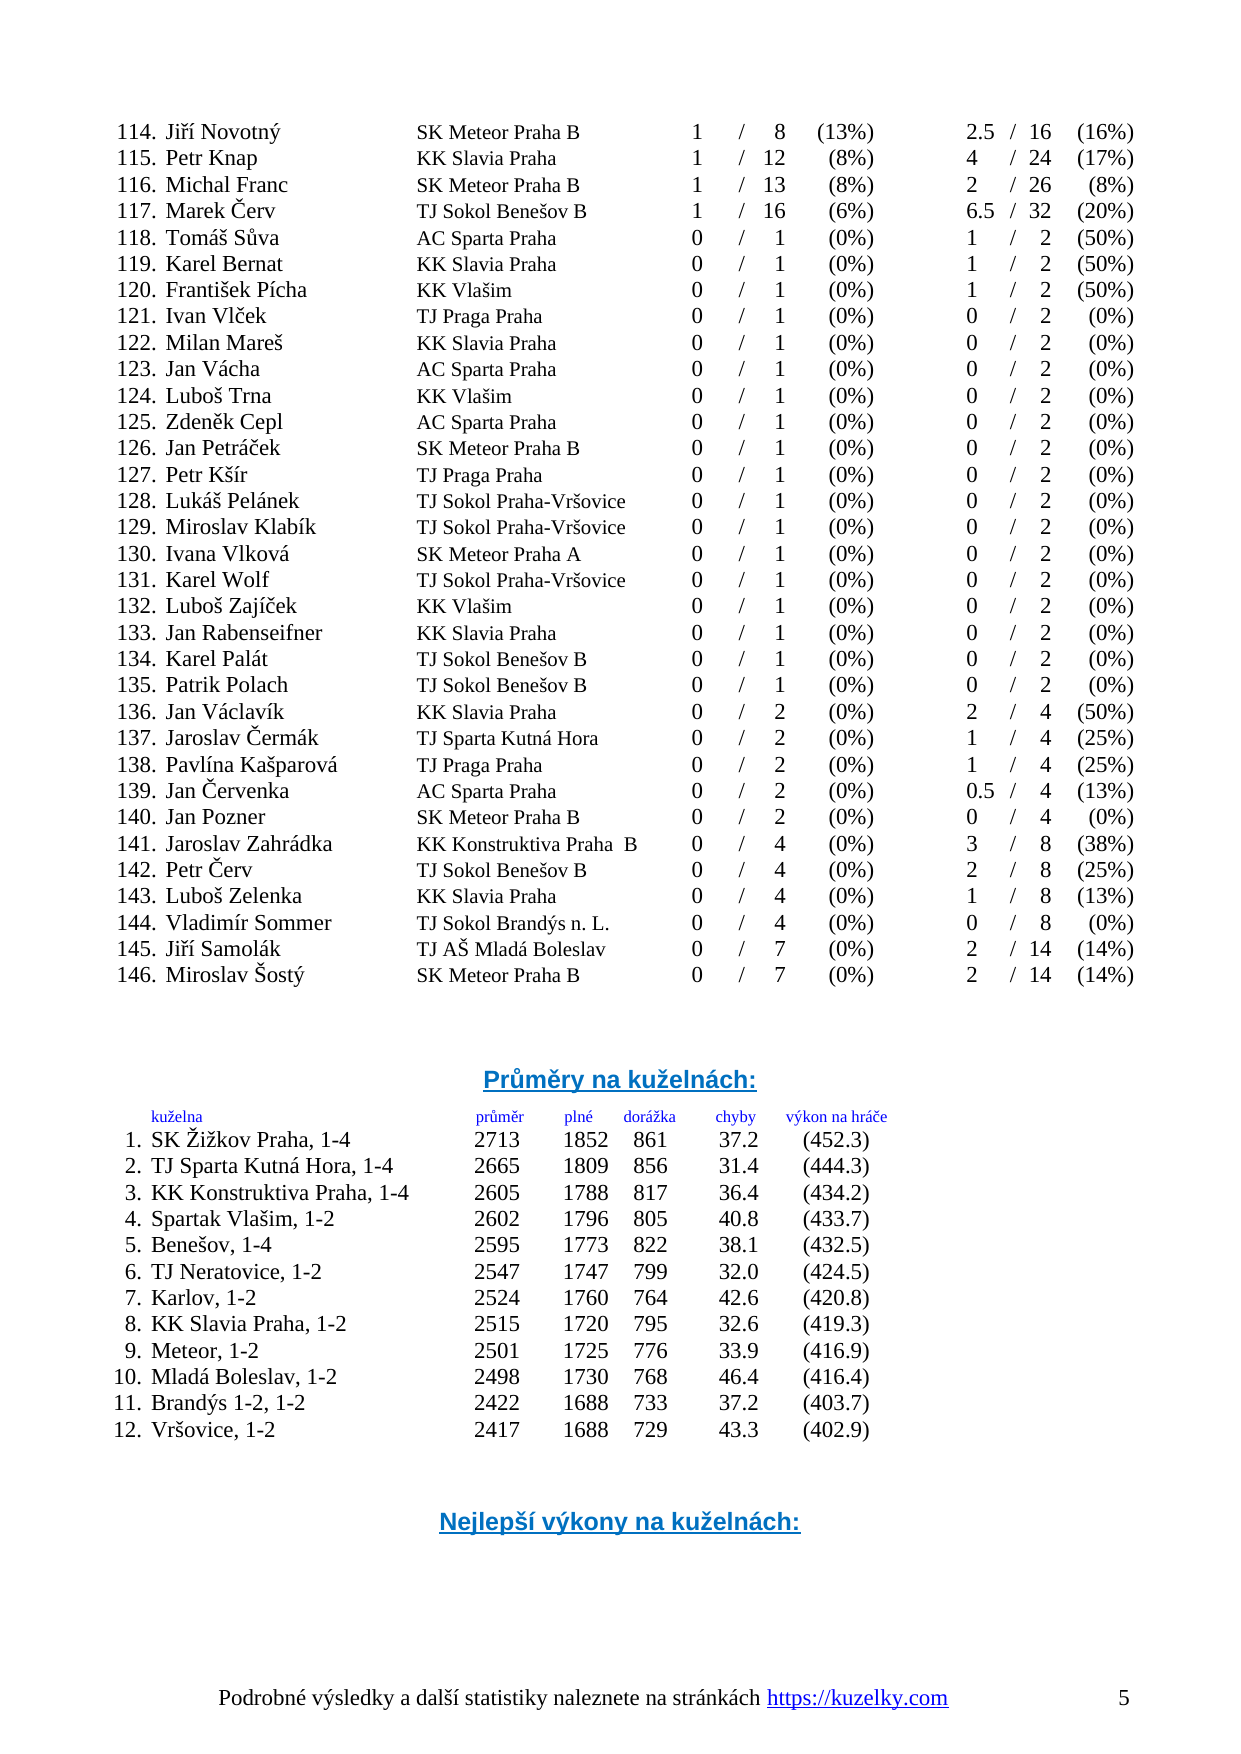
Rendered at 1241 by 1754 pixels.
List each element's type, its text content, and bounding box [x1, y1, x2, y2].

text 139. Jan Červenka AC Sparta Praha 0 / 2 (0%) 0.5 / 4 (13%) [106, 777, 1134, 803]
text 4. Spartak Vlašim, 1-2 2602 1796 805 40.8 (433.7) [106, 1205, 1134, 1231]
text Průměry na kuželnách: [94, 1066, 1145, 1094]
text 3. KK Konstruktiva Praha, 1-4 2605 1788 817 36.4 (434.2) [106, 1179, 1134, 1205]
text 114. Jiří Novotný SK Meteor Praha B 1 / 8 (13%) 2.5 / 16 (16%) [106, 118, 1134, 144]
text 129. Miroslav Klabík TJ Sokol Praha-Vršovice 0 / 1 (0%) 0 / 2 (0%) [106, 513, 1134, 540]
text 146. Miroslav Šostý SK Meteor Praha B 0 / 7 (0%) 2 / 14 (14%) [106, 961, 1134, 988]
text 10. Mladá Boleslav, 1-2 2498 1730 768 46.4 (416.4) [106, 1363, 1134, 1389]
text 134. Karel Palát TJ Sokol Benešov B 0 / 1 (0%) 0 / 2 (0%) [106, 645, 1134, 672]
text 120. František Pícha KK Vlašim 0 / 1 (0%) 1 / 2 (50%) [106, 276, 1134, 303]
text 12. Vršovice, 1-2 2417 1688 729 43.3 (402.9) [106, 1416, 1134, 1442]
text 2. TJ Sparta Kutná Hora, 1-4 2665 1809 856 31.4 (444.3) [106, 1152, 1134, 1179]
text 135. Patrik Polach TJ Sokol Benešov B 0 / 1 (0%) 0 / 2 (0%) [106, 672, 1134, 698]
text 141. Jaroslav Zahrádka KK Konstruktiva Praha B 0 / 4 (0%) 3 / 8 (38%) [106, 830, 1134, 856]
text 128. Lukáš Pelánek TJ Sokol Praha-Vršovice 0 / 1 (0%) 0 / 2 (0%) [106, 487, 1134, 513]
text 124. Luboš Trna KK Vlašim 0 / 1 (0%) 0 / 2 (0%) [106, 382, 1134, 408]
text 121. Ivan Vlček TJ Praga Praha 0 / 1 (0%) 0 / 2 (0%) [106, 303, 1134, 329]
text 9. Meteor, 1-2 2501 1725 776 33.9 (416.9) [106, 1337, 1134, 1363]
text 7. Karlov, 1-2 2524 1760 764 42.6 (420.8) [106, 1284, 1134, 1310]
text 122. Milan Mareš KK Slavia Praha 0 / 1 (0%) 0 / 2 (0%) [106, 329, 1134, 355]
text 115. Petr Knap KK Slavia Praha 1 / 12 (8%) 4 / 24 (17%) [106, 144, 1134, 171]
text 123. Jan Vácha AC Sparta Praha 0 / 1 (0%) 0 / 2 (0%) [106, 355, 1134, 382]
text kuželna průměr plné dorážka chyby výkon na hráče [106, 1107, 1134, 1126]
text 125. Zdeněk Cepl AC Sparta Praha 0 / 1 (0%) 0 / 2 (0%) [106, 408, 1134, 434]
text 127. Petr Kšír TJ Praga Praha 0 / 1 (0%) 0 / 2 (0%) [106, 461, 1134, 487]
text 8. KK Slavia Praha, 1-2 2515 1720 795 32.6 (419.3) [106, 1310, 1134, 1337]
text 132. Luboš Zajíček KK Vlašim 0 / 1 (0%) 0 / 2 (0%) [106, 592, 1134, 619]
text 11. Brandýs 1-2, 1-2 2422 1688 733 37.2 (403.7) [106, 1389, 1134, 1416]
text 119. Karel Bernat KK Slavia Praha 0 / 1 (0%) 1 / 2 (50%) [106, 250, 1134, 276]
text 5. Benešov, 1-4 2595 1773 822 38.1 (432.5) [106, 1231, 1134, 1258]
text 145. Jiří Samolák TJ AŠ Mladá Boleslav 0 / 7 (0%) 2 / 14 (14%) [106, 935, 1134, 961]
text 1. SK Žižkov Praha, 1-4 2713 1852 861 37.2 (452.3) [106, 1126, 1134, 1152]
text 137. Jaroslav Čermák TJ Sparta Kutná Hora 0 / 2 (0%) 1 / 4 (25%) [106, 724, 1134, 751]
text Nejlepší výkony na kuželnách: [94, 1507, 1145, 1536]
text 116. Michal Franc SK Meteor Praha B 1 / 13 (8%) 2 / 26 (8%) [106, 171, 1134, 197]
text 138. Pavlína Kašparová TJ Praga Praha 0 / 2 (0%) 1 / 4 (25%) [106, 751, 1134, 777]
text 143. Luboš Zelenka KK Slavia Praha 0 / 4 (0%) 1 / 8 (13%) [106, 882, 1134, 909]
text 130. Ivana Vlková SK Meteor Praha A 0 / 1 (0%) 0 / 2 (0%) [106, 540, 1134, 566]
text 6. TJ Neratovice, 1-2 2547 1747 799 32.0 (424.5) [106, 1258, 1134, 1284]
text 142. Petr Červ TJ Sokol Benešov B 0 / 4 (0%) 2 / 8 (25%) [106, 856, 1134, 882]
text 126. Jan Petráček SK Meteor Praha B 0 / 1 (0%) 0 / 2 (0%) [106, 434, 1134, 461]
text 131. Karel Wolf TJ Sokol Praha-Vršovice 0 / 1 (0%) 0 / 2 (0%) [106, 566, 1134, 592]
text 118. Tomáš Sůva AC Sparta Praha 0 / 1 (0%) 1 / 2 (50%) [106, 223, 1134, 250]
text 144. Vladimír Sommer TJ Sokol Brandýs n. L. 0 / 4 (0%) 0 / 8 (0%) [106, 909, 1134, 935]
text 133. Jan Rabenseifner KK Slavia Praha 0 / 1 (0%) 0 / 2 (0%) [106, 619, 1134, 645]
text 140. Jan Pozner SK Meteor Praha B 0 / 2 (0%) 0 / 4 (0%) [106, 803, 1134, 830]
text 136. Jan Václavík KK Slavia Praha 0 / 2 (0%) 2 / 4 (50%) [106, 698, 1134, 724]
text 117. Marek Červ TJ Sokol Benešov B 1 / 16 (6%) 6.5 / 32 (20%) [106, 197, 1134, 223]
